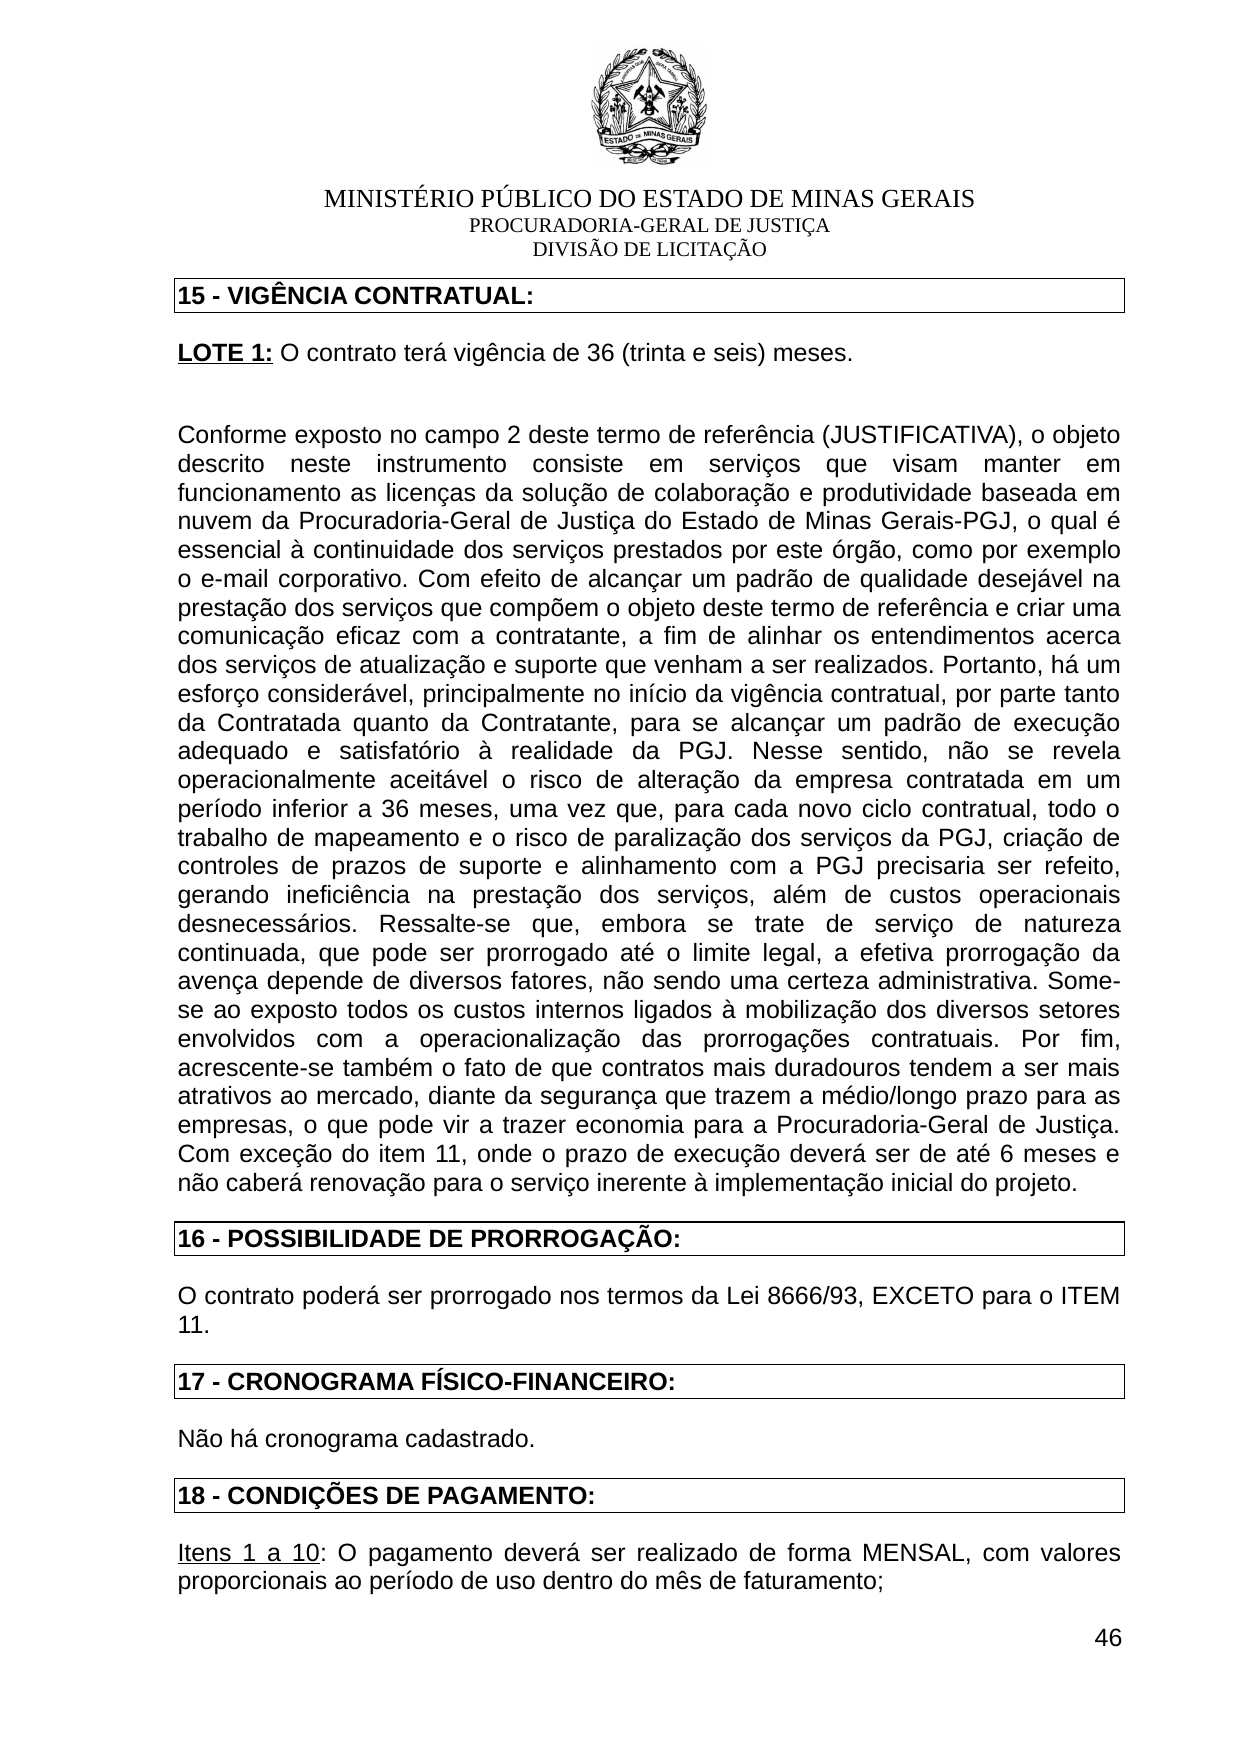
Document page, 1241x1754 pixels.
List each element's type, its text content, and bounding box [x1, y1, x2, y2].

text 18 - CONDIÇÕES DE PAGAMENTO: [175, 1479, 1124, 1512]
text Itens 1 a 10: O pagamento deverá ser realizado de forma MENSAL, com valores proporcionais ao período de uso dentro do mês de faturamento; [177, 1538, 1122, 1595]
text LOTE 1: O contrato terá vigência de 36 (trinta e seis) meses. [177, 338, 1122, 366]
text O contrato poderá ser prorrogado nos termos da Lei 8666/93, EXCETO para o ITEM 11. [177, 1281, 1122, 1339]
text 16 - POSSIBILIDADE DE PRORROGAÇÃO: [175, 1223, 1124, 1255]
text Não há cronograma cadastrado. [177, 1424, 1122, 1453]
text 17 - CRONOGRAMA FÍSICO-FINANCEIRO: [175, 1365, 1124, 1398]
text Conforme exposto no campo 2 deste termo de referência (JUSTIFICATIVA), o objeto descrito neste instrumento consiste em serviços que visam manter em funcionamento as licenças da solução de colaboração e produtividade baseada em nuvem da Procuradoria-Geral de Justiça do Estado de Minas Gerais-PGJ, o qual é essencial à continuidade dos serviços prestados por este órgão, como por exemplo o e-mail corporativo. Com efeito de alcançar um padrão de qualidade desejável na prestação dos serviços que compõem o objeto deste termo de referência e criar uma comunicação eficaz com a contratante, a fim de alinhar os entendimentos acerca dos serviços de atualização e suporte que venham a ser realizados. Portanto, há um esforço considerável, principalmente no início da vigência contratual, por parte tanto da Contratada quanto da Contratante, para se alcançar um padrão de execução adequado e satisfatório à realidade da PGJ. Nesse sentido, não se revela operacionalmente aceitável o risco de alteração da empresa contratada em um período inferior a 36 meses, uma vez que, para cada novo ciclo contratual, todo o trabalho de mapeamento e o risco de paralização dos serviços da PGJ, criação de controles de prazos de suporte e alinhamento com a PGJ precisaria ser refeito, gerando ineficiência na prestação dos serviços, além de custos operacionais desnecessários. Ressalte-se que, embora se trate de serviço de natureza continuada, que pode ser prorrogado até o limite legal, a efetiva prorrogação da avença depende de diversos fatores, não sendo uma certeza administrativa. Some-se ao exposto todos os custos internos ligados à mobilização dos diversos setores envolvidos com a operacionalização das prorrogações contratuais. Por fim, acrescente-se também o fato de que contratos mais duradouros tendem a ser mais atrativos ao mercado, diante da segurança que trazem a médio/longo prazo para as empresas, o que pode vir a trazer economia para a Procuradoria-Geral de Justiça. Com exceção do item 11, onde o prazo de execução deverá ser de até 6 meses e não caberá renovação para o serviço inerente à implementação inicial do projeto. [177, 420, 1122, 1196]
text 15 - VIGÊNCIA CONTRATUAL: [175, 279, 1124, 312]
picture [590, 44, 709, 167]
